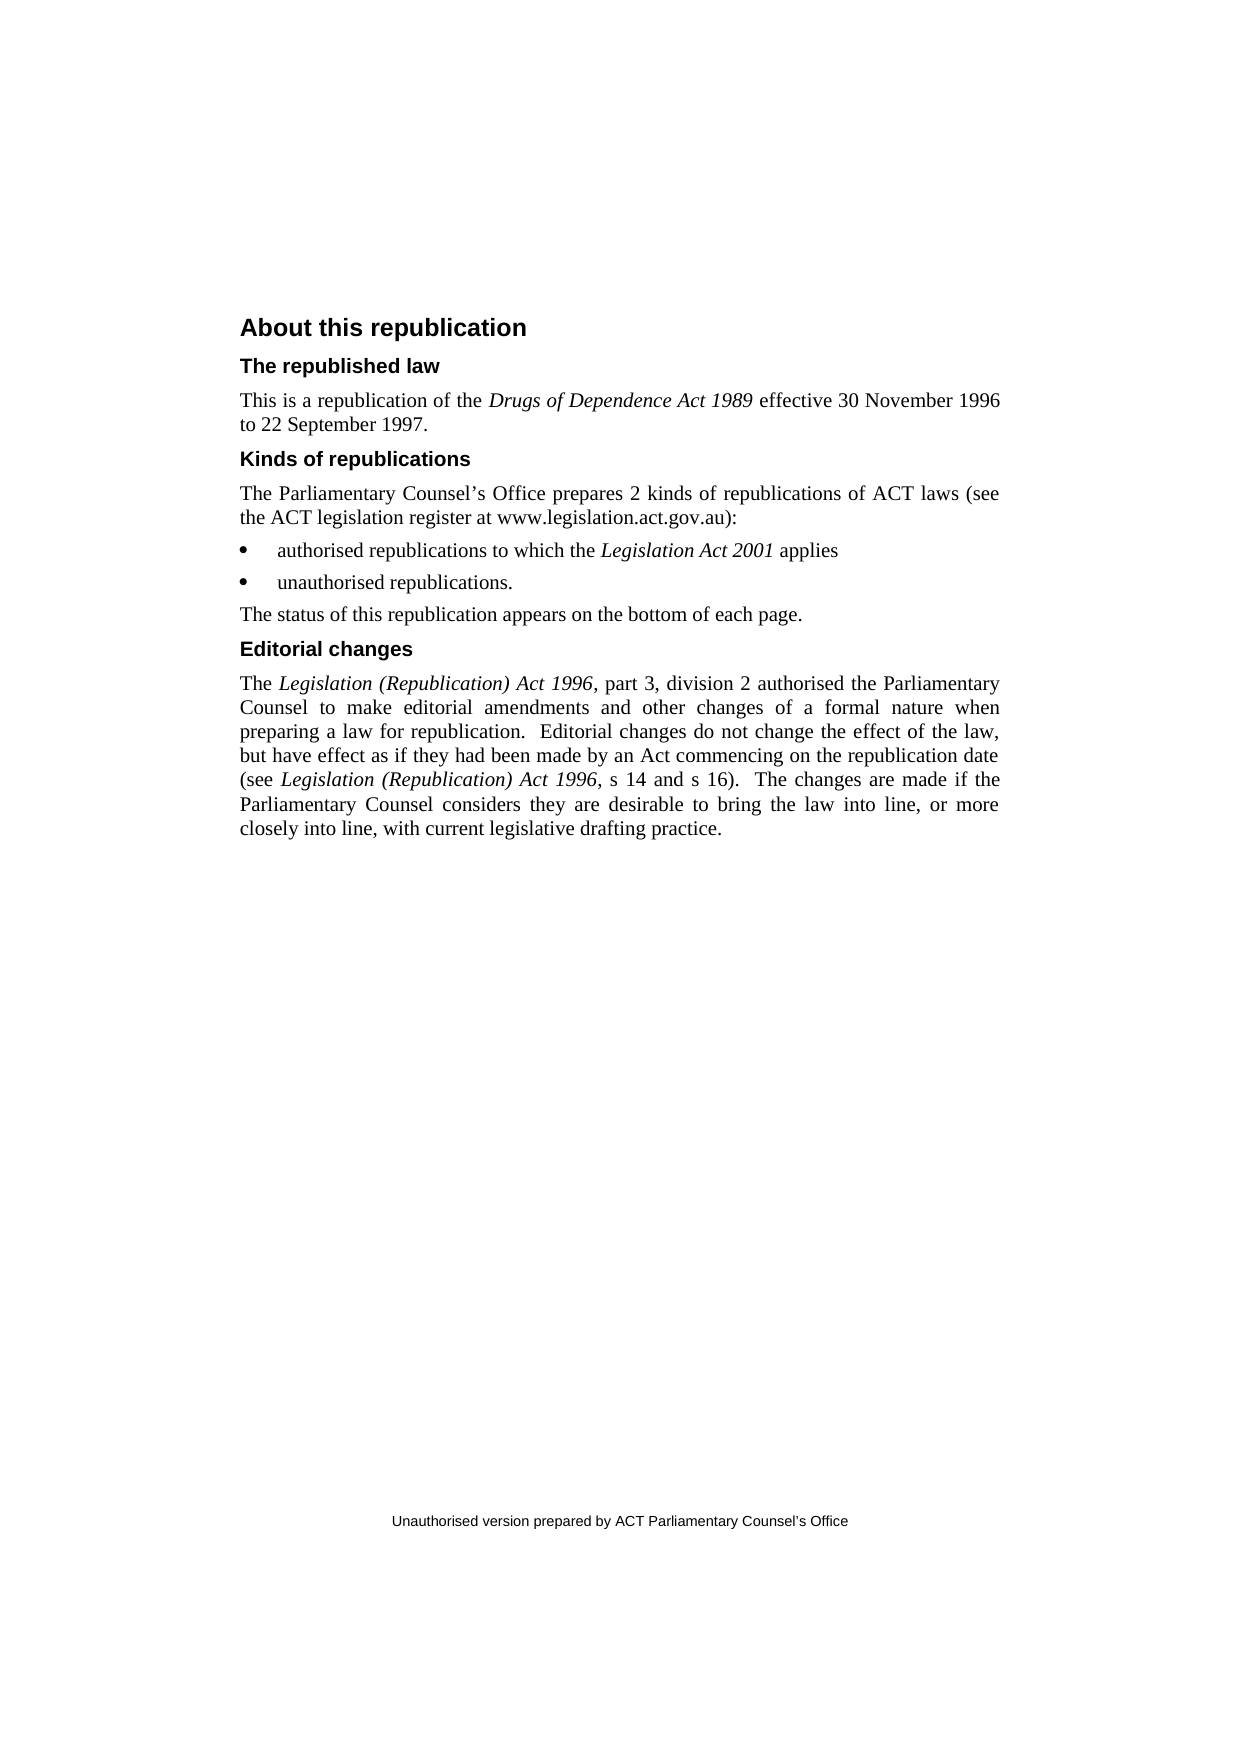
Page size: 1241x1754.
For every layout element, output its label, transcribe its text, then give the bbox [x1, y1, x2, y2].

text The status of this republication appears on the bottom of each page. [239, 602, 1001, 626]
text Editorial changes [239, 637, 1001, 661]
text The Parliamentary Counsel’s Office prepares 2 kinds of republications of ACT laws (see the ACT legislation register at www.legislation.act.gov.au): [239, 481, 1001, 529]
text This is a republication of the Drugs of Dependence Act 1989 effective 30 November 1996 to 22 September 1997. [239, 388, 1001, 436]
text The republished law [239, 354, 1001, 378]
list authorised republications to which the Legislation Act 2001 applies [239, 537, 1001, 562]
list unauthorised republications. [239, 570, 1001, 594]
text Kinds of republications [239, 447, 1001, 471]
text The Legislation (Republication) Act 1996, part 3, division 2 authorised the Parliamentary Counsel to make editorial amendments and other changes of a formal nature when preparing a law for republication. Editorial changes do not change the effect of the law, but have effect as if they had been made by an Act commencing on the republication date (see Legislation (Republication) Act 1996, s 14 and s 16). The changes are made if the Parliamentary Counsel considers they are desirable to bring the law into line, or more closely into line, with current legislative drafting practice. [239, 671, 1001, 839]
subtitle About this republication [239, 312, 1001, 341]
